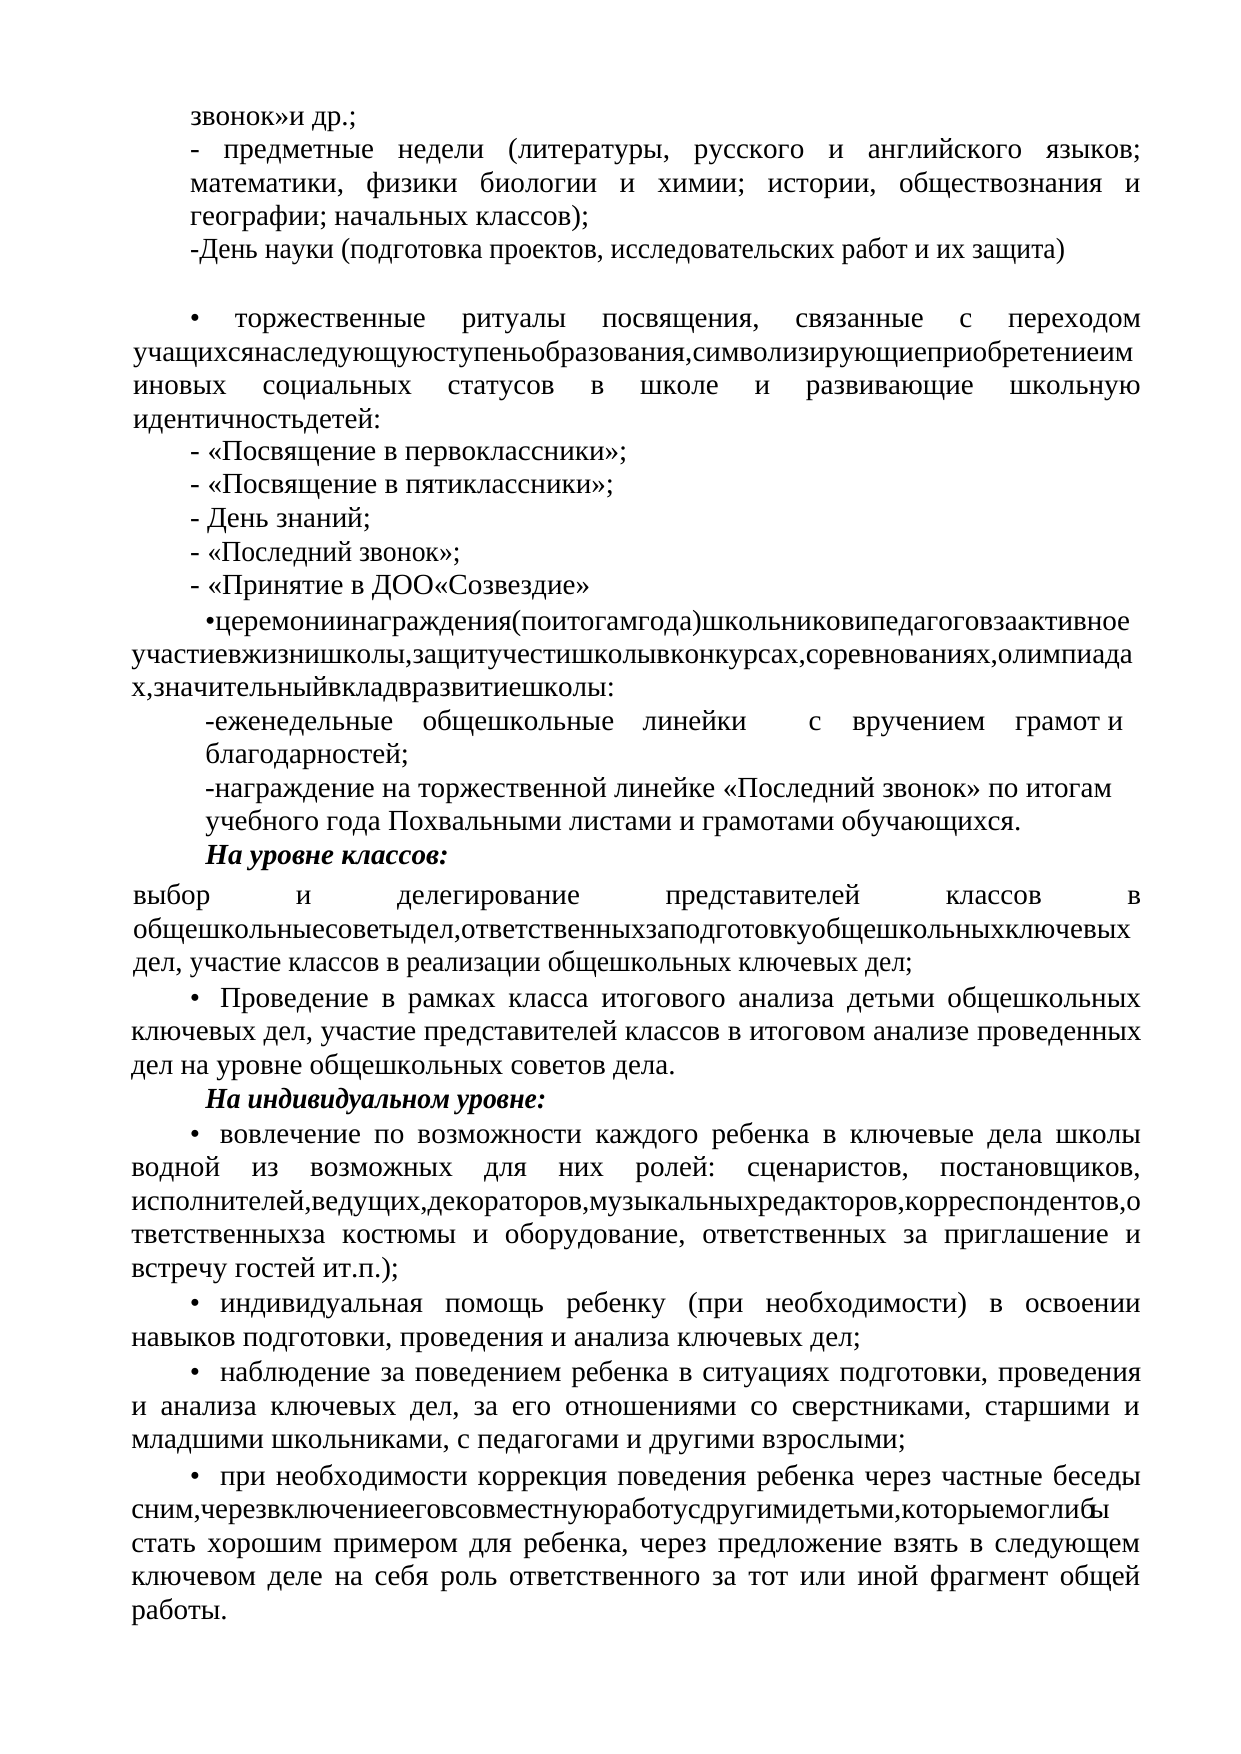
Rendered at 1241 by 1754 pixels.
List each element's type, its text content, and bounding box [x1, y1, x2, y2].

text -награждение на торжественной линейке «Последний звонок» по итогам учебного года Похвальными листами и грамотами обучающихся. [205, 770, 1142, 837]
list «Последний звонок»; [190, 535, 1142, 568]
list наблюдение за поведением ребенка в ситуациях подготовки, проведения и анализа ключевых дел, за его отношениями со сверстниками, старшими и младшими школьниками, с педагогами и другими взрослыми; [131, 1354, 1142, 1455]
text - предметные недели (литературы, русского и английского языков; математики, физики биологии и химии; истории, обществознания и географии; начальных классов); [190, 131, 1142, 232]
list «Посвящение в пятиклассники»; [190, 467, 1142, 501]
list торжественные ритуалы посвящения, связанные с переходом учащихсянаследующуюступеньобразования,символизирующиеприобретениеиминовых социальных статусов в школе и развивающие школьную идентичностьдетей: [133, 300, 1142, 434]
list индивидуальная помощь ребенку (при необходимости) в освоении навыков подготовки, проведения и анализа ключевых дел; [131, 1286, 1142, 1353]
list при необходимости коррекция поведения ребенка через частные беседы сним,черезвключениееговсовместнуюработусдругимидетьми,которыемоглибы стать хорошим примером для ребенка, через предложение взять в следующем ключевом деле на себя роль ответственного за тот или иной фрагмент общей работы. [131, 1458, 1142, 1625]
text выбор и делегирование представителей классов в общешкольныесоветыдел,ответственныхзаподготовкуобщешкольныхключевыхдел, участие классов в реализации общешкольных ключевых дел; [133, 877, 1142, 978]
list Проведение в рамках класса итогового анализа детьми общешкольных ключевых дел, участие представителей классов в итоговом анализе проведенных дел на уровне общешкольных советов дела. [131, 980, 1142, 1081]
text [190, 98, 1142, 131]
text -День науки (подготовка проектов, исследовательских работ и их защита) [190, 232, 1142, 266]
list «Принятие в ДОО«Созвездие» [190, 568, 1142, 601]
list «Посвящение в первоклассники»; [190, 434, 1142, 467]
text •церемониинаграждения(поитогамгода)школьниковипедагоговзаактивноеучастиевжизнишколы,защитучестишколывконкурсах,соревнованиях,олимпиадах,значительныйвкладвразвитиешколы: [131, 604, 1142, 702]
list вовлечение по возможности каждого ребенка в ключевые дела школы водной из возможных для них ролей: сценаристов, постановщиков, исполнителей,ведущих,декораторов,музыкальныхредакторов,корреспондентов,ответственныхза костюмы и оборудование, ответственных за приглашение и встречу гостей ит.п.); [131, 1116, 1142, 1284]
list День знаний; [190, 501, 1142, 535]
text На индивидуальном уровне: [205, 1081, 1142, 1114]
text На уровне классов: [205, 837, 1142, 871]
text -еженедельные общешкольные линейки с вручением грамот и благодарностей; [205, 703, 1142, 770]
